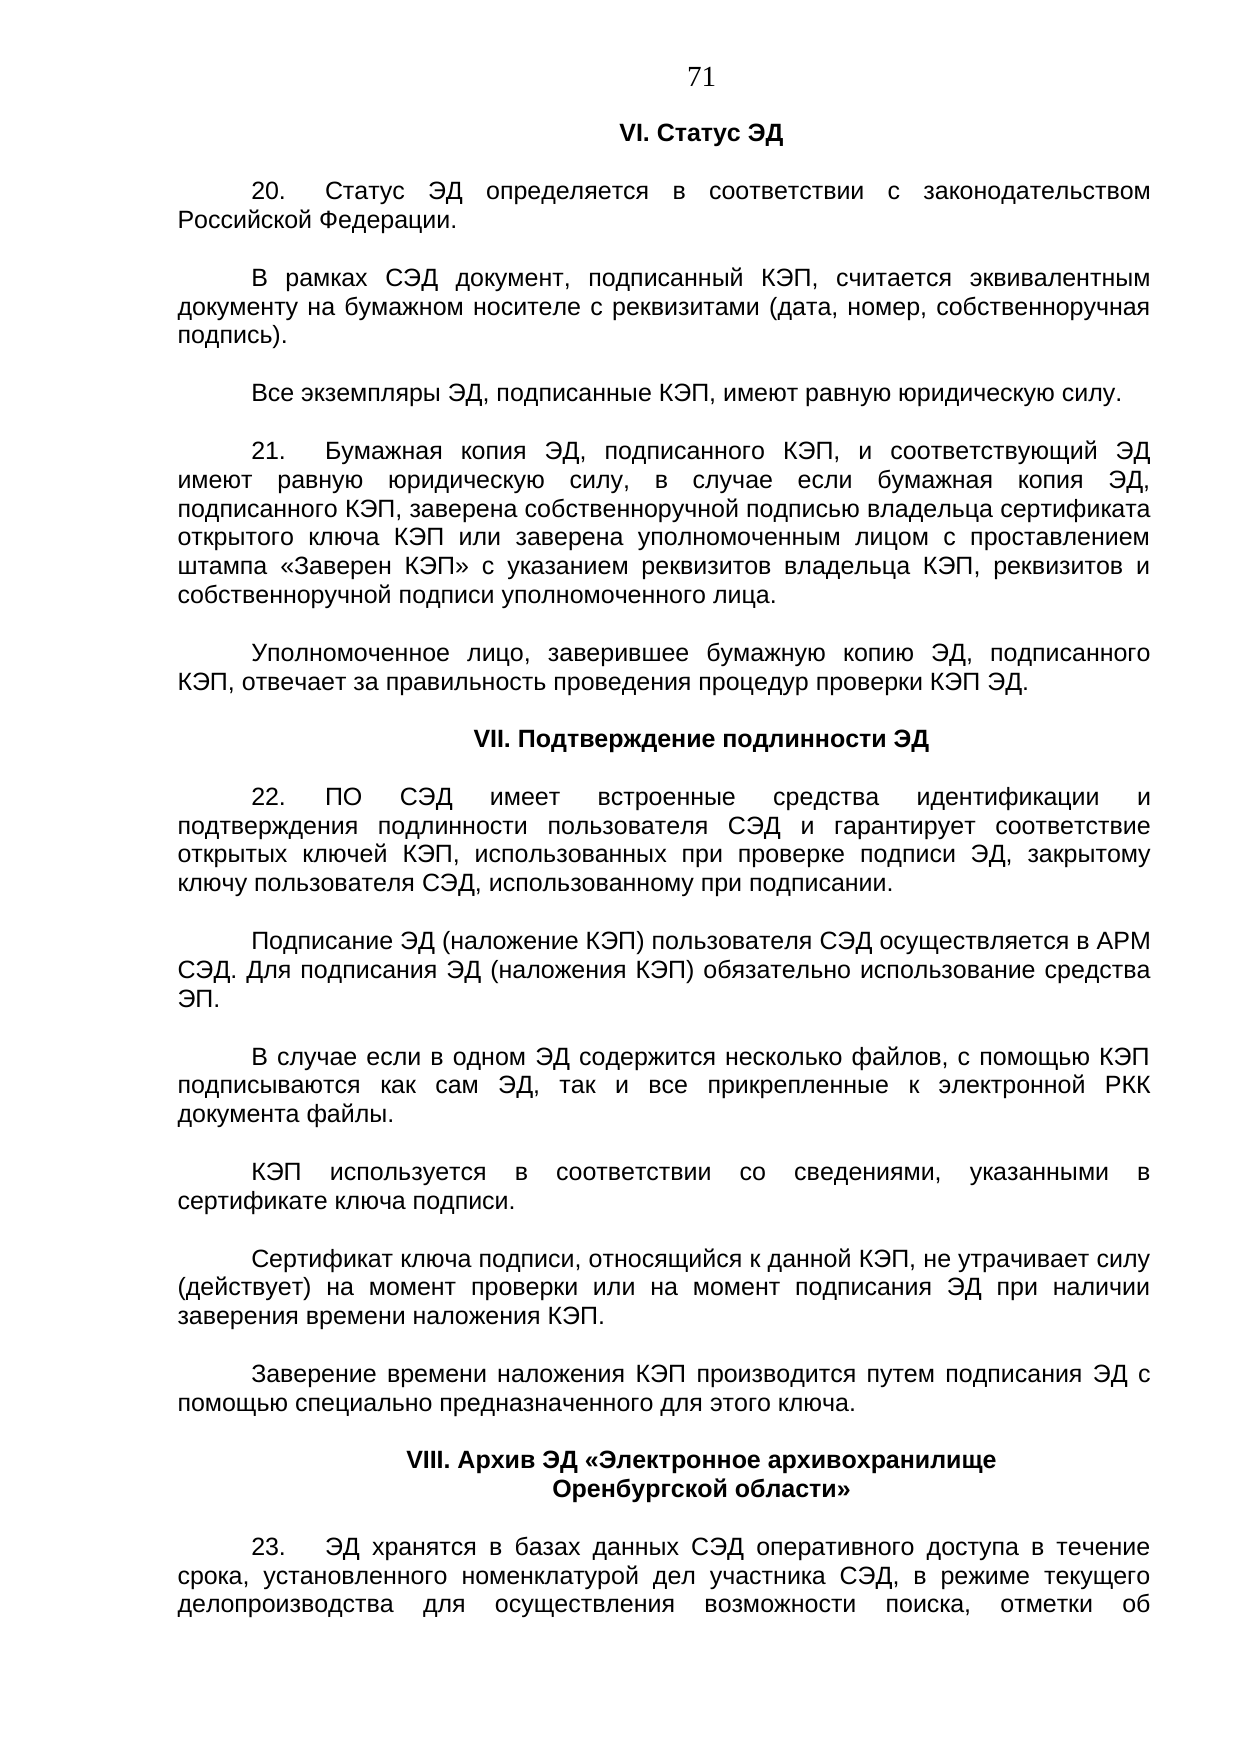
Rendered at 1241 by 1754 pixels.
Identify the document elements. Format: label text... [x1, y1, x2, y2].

text В рамках СЭД документ, подписанный КЭП, считается эквивалентным документу на бумажном носителе с реквизитами (дата, номер, собственноручная подпись). [177, 263, 1152, 349]
list Бумажная копия ЭД, подписанного КЭП, и соответствующий ЭД имеют равную юридическую силу, в случае если бумажная копия ЭД, подписанного КЭП, заверена собственноручной подписью владельца сертификата открытого ключа КЭП или заверена уполномоченным лицом с проставлением штампа «Заверен КЭП» с указанием реквизитов владельца КЭП, реквизитов и собственноручной подписи уполномоченного лица. [177, 436, 1152, 608]
title VIII. Архив ЭД «Электронное архивохранилище [177, 1445, 1152, 1474]
title VI. Статус ЭД [177, 118, 1152, 147]
text Сертификат ключа подписи, относящийся к данной КЭП, не утрачивает силу (действует) на момент проверки или на момент подписания ЭД при наличии заверения времени наложения КЭП. [177, 1243, 1152, 1330]
list ПО СЭД имеет встроенные средства идентификации и подтверждения подлинности пользователя СЭД и гарантирует соответствие открытых ключей КЭП, использованных при проверке подписи ЭД, закрытому ключу пользователя СЭД, использованному при подписании. [177, 782, 1152, 897]
text Все экземпляры ЭД, подписанные КЭП, имеют равную юридическую силу. [177, 378, 1152, 407]
title Оренбургской области» [177, 1474, 1152, 1503]
title VII. Подтверждение подлинности ЭД [177, 724, 1152, 753]
text Заверение времени наложения КЭП производится путем подписания ЭД с помощью специально предназначенного для этого ключа. [177, 1359, 1152, 1416]
text В случае если в одном ЭД содержится несколько файлов, с помощью КЭП подписываются как сам ЭД, так и все прикрепленные к электронной РКК документа файлы. [177, 1041, 1152, 1128]
text КЭП используется в соответствии со сведениями, указанными в сертификате ключа подписи. [177, 1157, 1152, 1214]
text Подписание ЭД (наложение КЭП) пользователя СЭД осуществляется в АРМ СЭД. Для подписания ЭД (наложения КЭП) обязательно использование средства ЭП. [177, 926, 1152, 1012]
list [177, 1532, 1152, 1618]
list Статус ЭД определяется в соответствии с законодательством Российской Федерации. [177, 176, 1152, 233]
text Уполномоченное лицо, заверившее бумажную копию ЭД, подписанного КЭП, отвечает за правильность проведения процедур проверки КЭП ЭД. [177, 638, 1152, 695]
